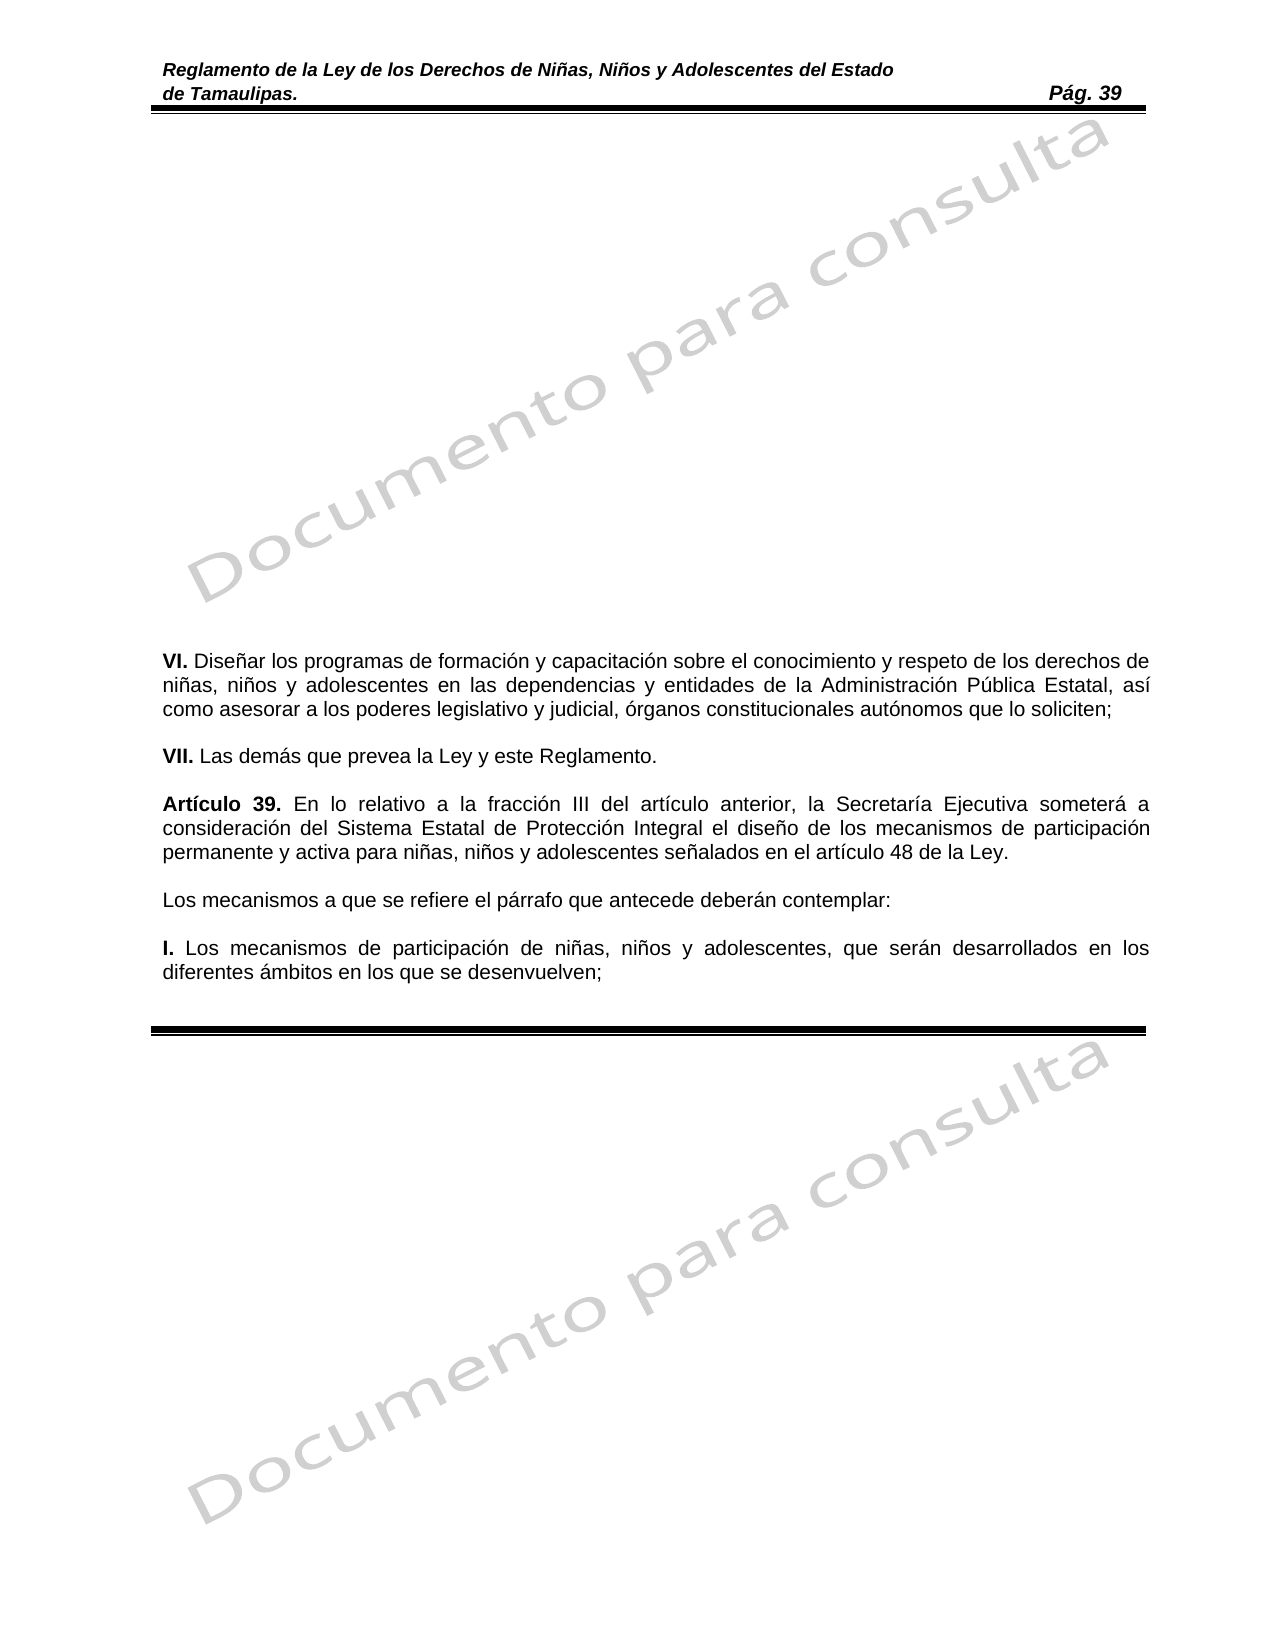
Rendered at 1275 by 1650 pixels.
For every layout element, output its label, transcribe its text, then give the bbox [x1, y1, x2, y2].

text VII. Las demás que prevea la Ley y este Reglamento. [162, 744, 1152, 768]
text Artículo 39. En lo relativo a la fracción III del artículo anterior, la Secretaría Ejecutiva someterá a consideración del Sistema Estatal de Protección Integral el diseño de los mecanismos de participación permanente y activa para niñas, niños y adolescentes señalados en el artículo 48 de la Ley. [162, 792, 1152, 864]
text I. Los mecanismos de participación de niñas, niños y adolescentes, que serán desarrollados en los diferentes ámbitos en los que se desenvuelven; [162, 936, 1152, 984]
text VI. Diseñar los programas de formación y capacitación sobre el conocimiento y respeto de los derechos de niñas, niños y adolescentes en las dependencias y entidades de la Administración Pública Estatal, así como asesorar a los poderes legislativo y judicial, órganos constitucionales autónomos que lo soliciten; [162, 648, 1152, 720]
text Los mecanismos a que se refiere el párrafo que antecede deberán contemplar: [162, 888, 1152, 912]
